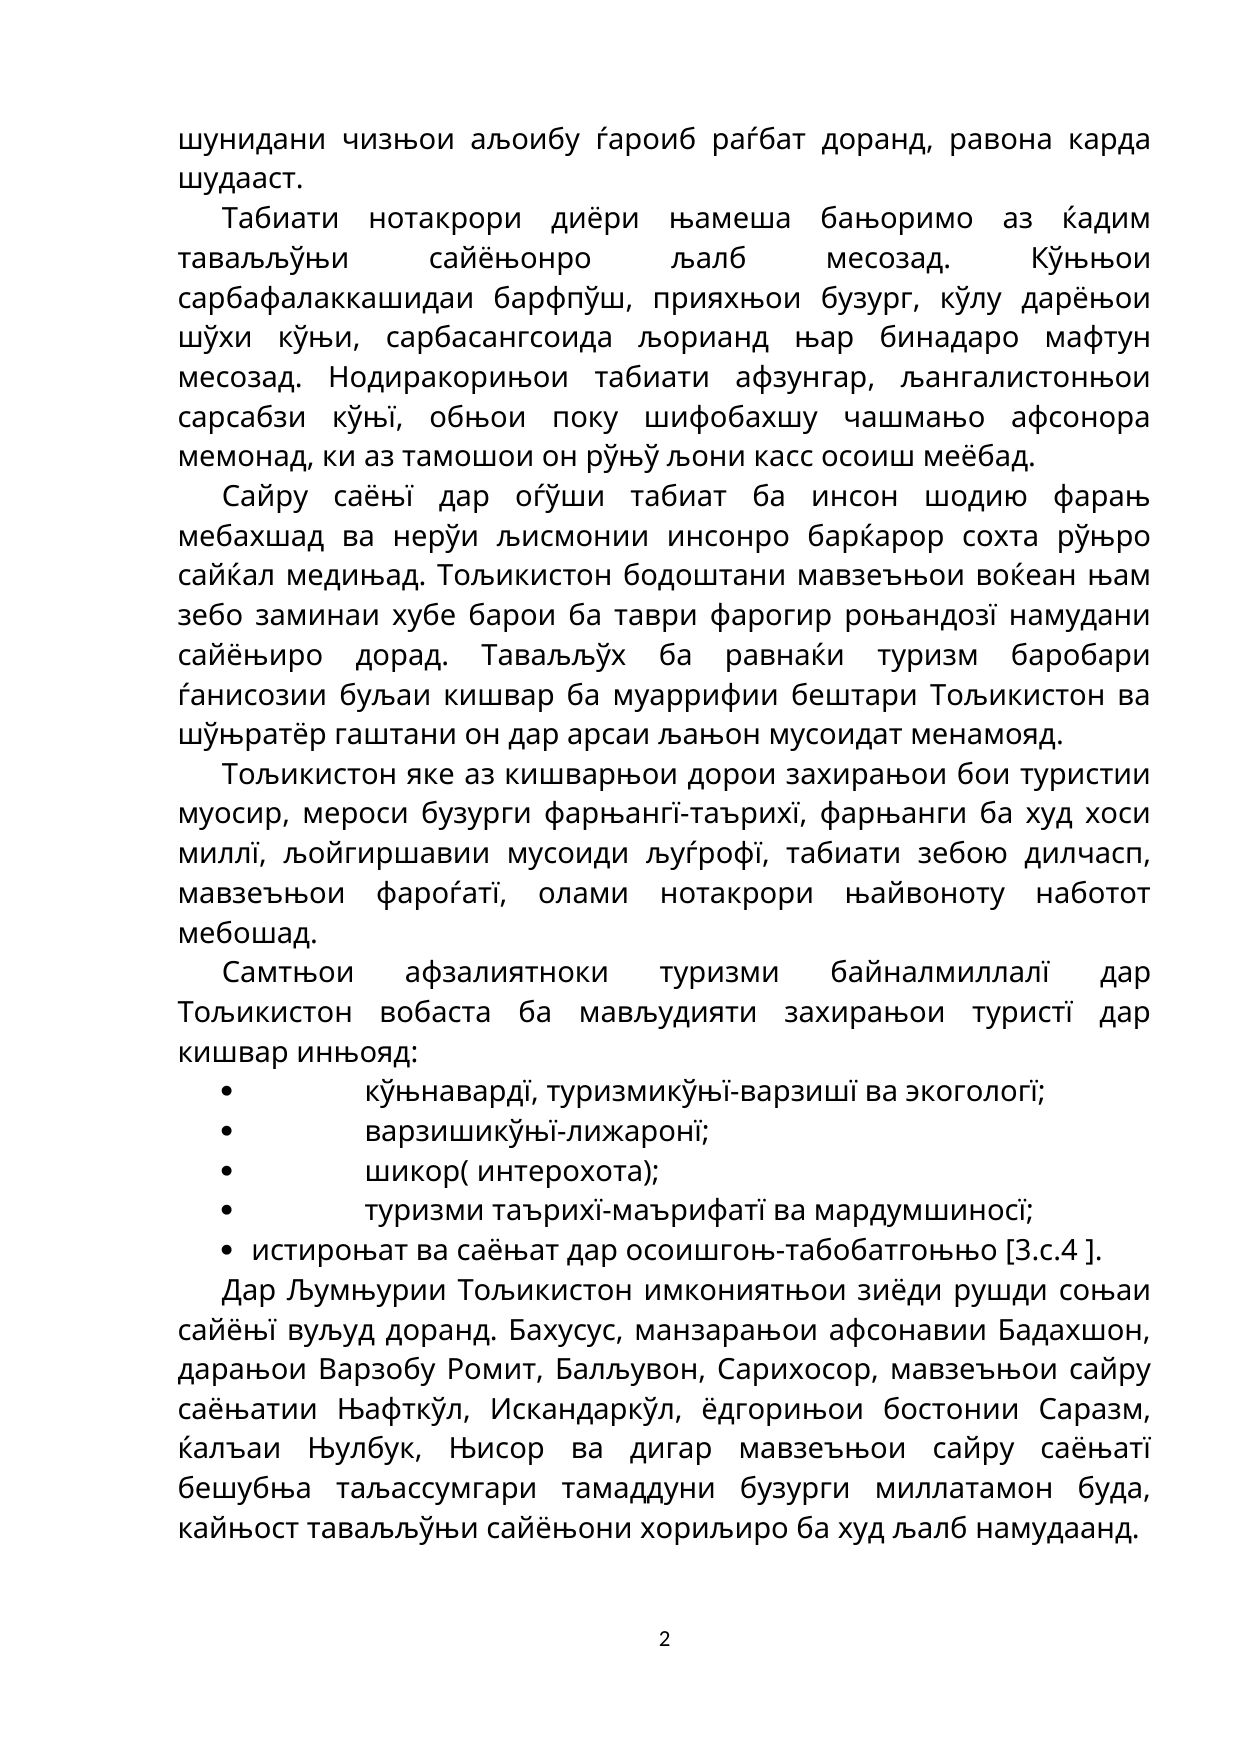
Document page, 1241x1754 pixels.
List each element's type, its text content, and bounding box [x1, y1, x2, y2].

list туризми таърихї-маърифатї ва мардумшиносї; [177, 1190, 1152, 1229]
list варзишикўњї-лижаронї; [177, 1110, 1152, 1150]
text Табиати нотакрори диёри њамеша бањоримо аз ќадим таваљљўњи сайёњонро љалб месозад. Кўњњои сарбафалаккашидаи барфпўш, прияхњои бузург, кўлу дарёњои шўхи кўњи, сарбасангсоида љорианд њар бинадаро мафтун месозад. Нодиракорињои табиати афзунгар, љангалистонњои сарсабзи кўњї, обњои поку шифобахшу чашмањо афсонора мемонад, ки аз тамошои он рўњў љони касс осоиш меёбад. [177, 197, 1152, 475]
list шикор( интерохота); [177, 1150, 1152, 1190]
text Тољикистон яке аз кишварњои дорои захирањои бои туристии муосир, мероси бузурги фарњангї-таърихї, фарњанги ба худ хоси миллї, љойгиршавии мусоиди љуѓрофї, табиати зебою дилчасп, мавзеъњои фароѓатї, олами нотакрори њайвоноту наботот мебошад. [177, 753, 1152, 952]
list кўњнавардї, туризмикўњї-варзишї ва экогологї; [177, 1071, 1152, 1110]
text Самтњои афзалиятноки туризми байналмиллалї дар Тољикистон вобаста ба мављудияти захирањои туристї дар кишвар инњояд: [177, 952, 1152, 1071]
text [177, 118, 1152, 197]
text Сайру саёњї дар оѓўши табиат ба инсон шодию фарањ мебахшад ва нерўи љисмонии инсонро барќарор сохта рўњро сайќал медињад. Тољикистон бодоштани мавзеъњои воќеан њам зебо заминаи хубе барои ба таври фарогир роњандозї намудани сайёњиро дорад. Таваљљўх ба равнаќи туризм баробари ѓанисозии буљаи кишвар ба муаррифии бештари Тољикистон ва шўњратёр гаштани он дар арсаи љањон мусоидат менамояд. [177, 475, 1152, 753]
text Дар Љумњурии Тољикистон имкониятњои зиёди рушди соњаи сайёњї вуљуд доранд. Бахусус, манзарањои афсонавии Бадахшон, дарањои Варзобу Ромит, Балљувон, Сарихосор, мавзеъњои сайру саёњатии Њафткўл, Искандаркўл, ёдгорињои бостонии Саразм, ќалъаи Њулбук, Њисор ва дигар мавзеъњои сайру саёњатї бешубња таљассумгари тамаддуни бузурги миллатамон буда, кайњост таваљљўњи сайёњони хориљиро ба худ љалб намудаанд. [177, 1269, 1152, 1547]
list истироњат ва саёњат дар осоишгоњ-табобатгоњњо [3.с.4 ]. [177, 1229, 1152, 1269]
